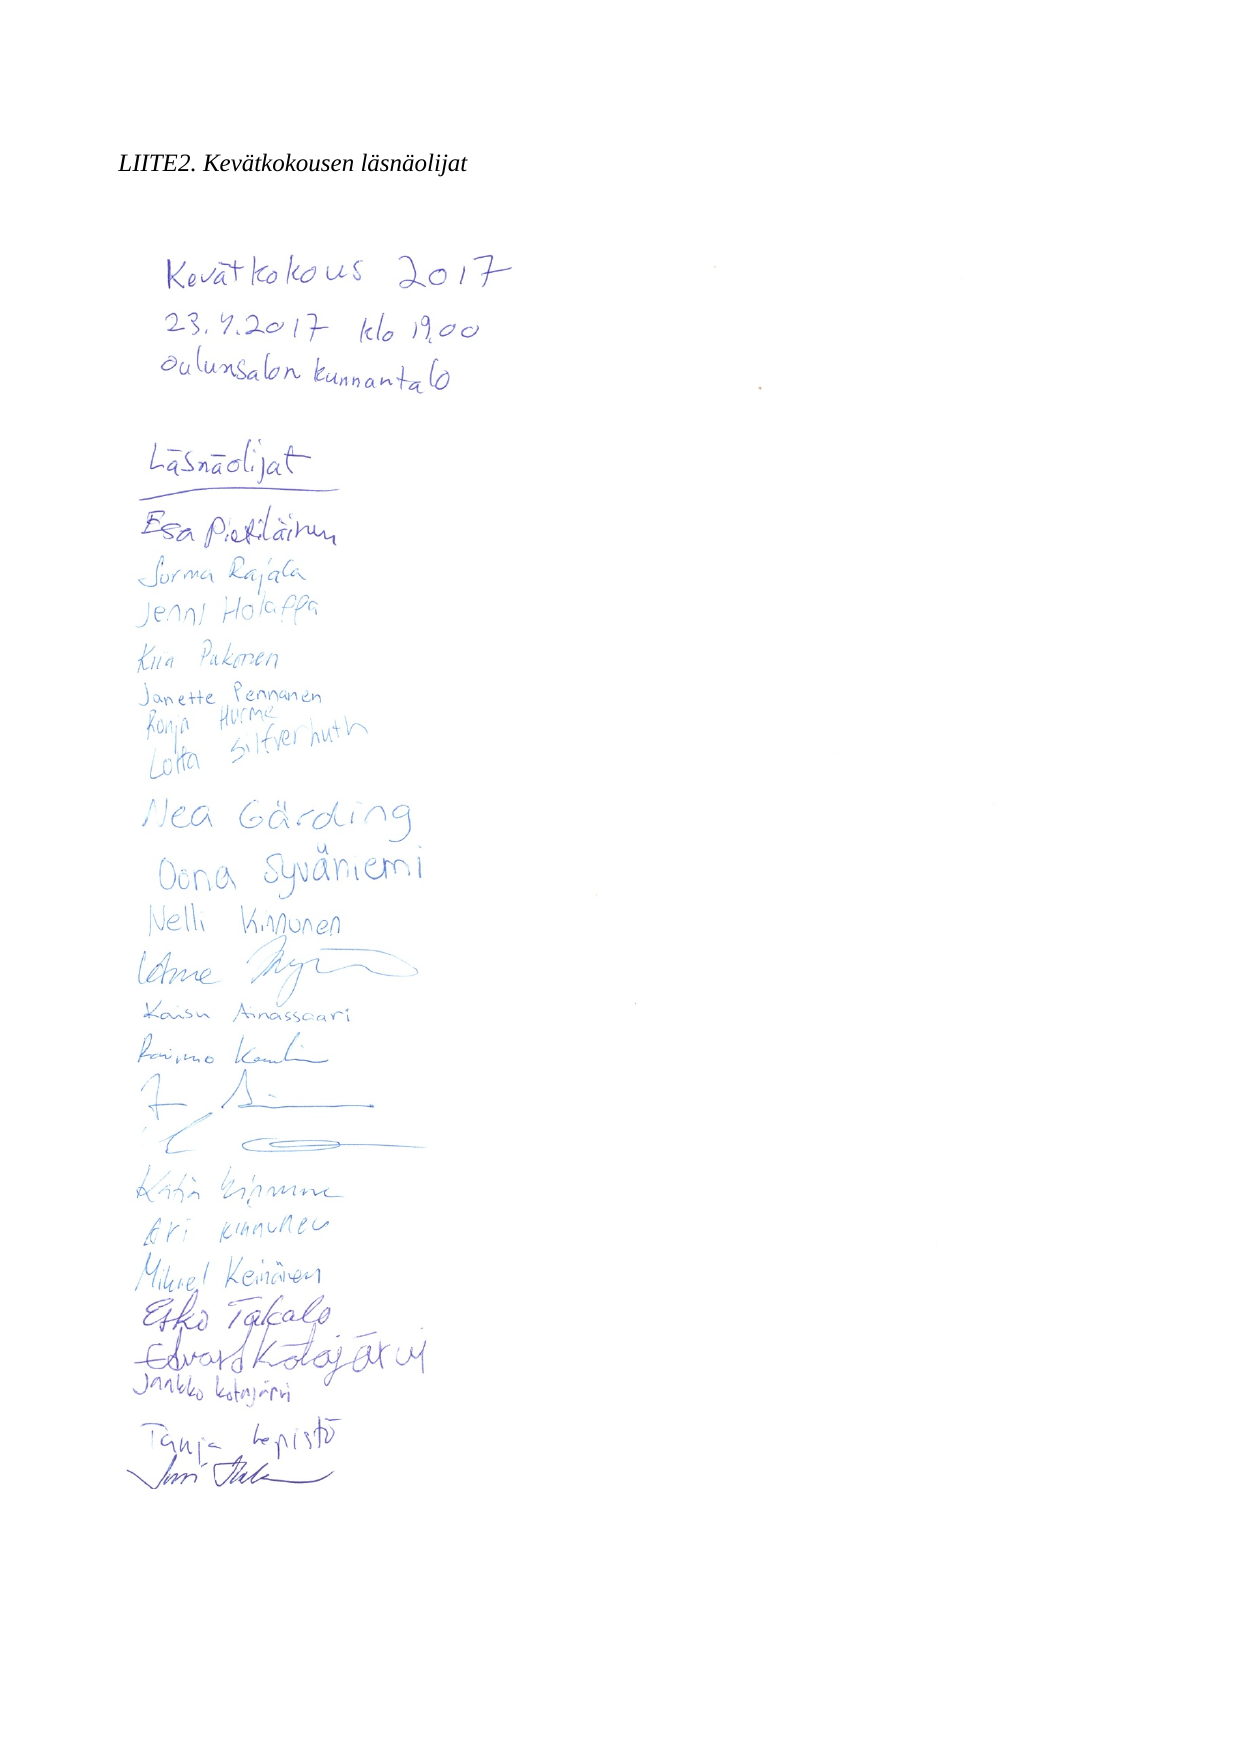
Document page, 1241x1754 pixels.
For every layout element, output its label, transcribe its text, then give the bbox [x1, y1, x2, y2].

text LIITE2. Kevätkokousen läsnäolijat [118, 148, 1122, 176]
picture [118, 233, 1012, 1497]
